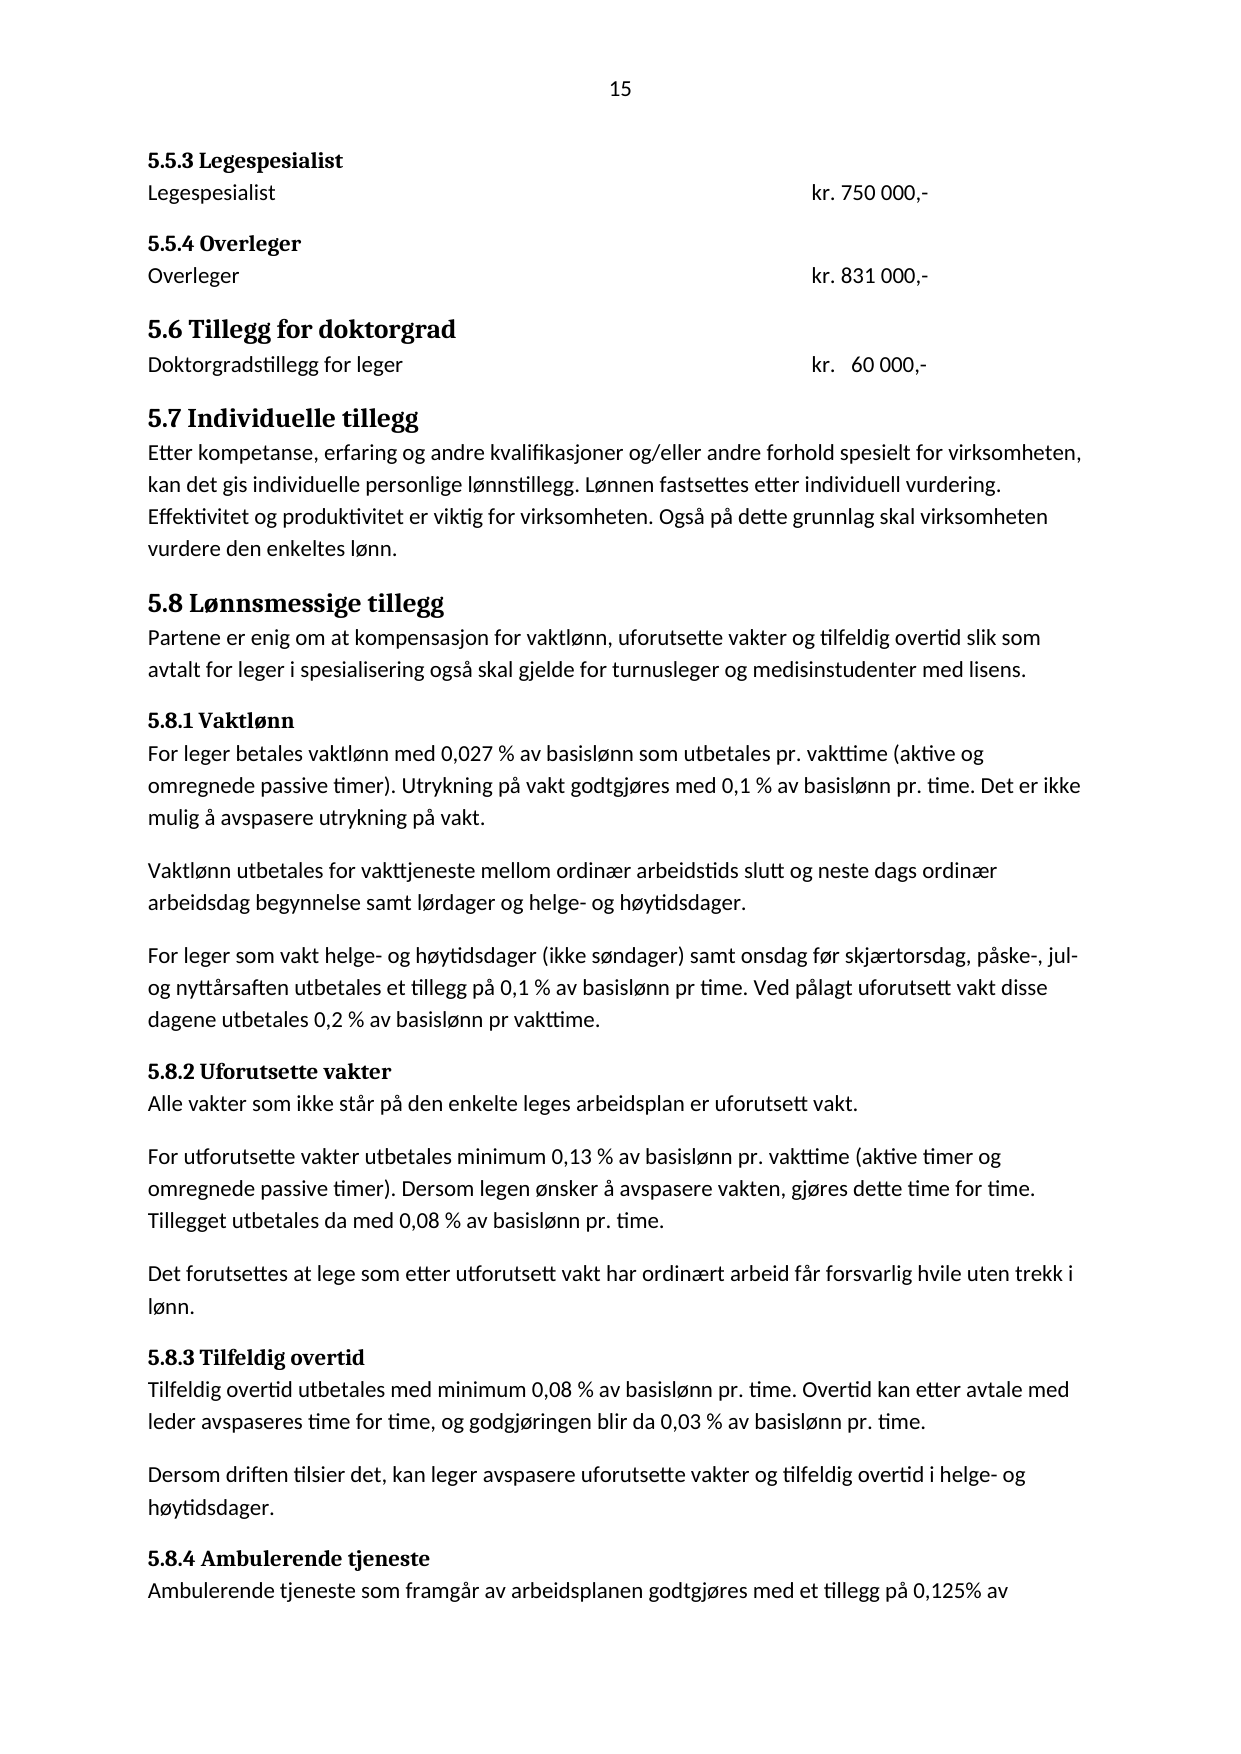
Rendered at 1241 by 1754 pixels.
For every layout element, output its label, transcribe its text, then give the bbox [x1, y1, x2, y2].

text 5.5.4 Overleger Overleger kr. 831 000,- [148, 231, 1093, 289]
text Vaktlønn utbetales for vakttjeneste mellom ordinær arbeidstids slutt og neste dags ordinær arbeidsdag begynnelse samt lørdager og helge- og høytidsdager. [148, 856, 1093, 916]
text Dersom driften tilsier det, kan leger avspasere uforutsette vakter og tilfeldig overtid i helge- og høytidsdager. [148, 1461, 1093, 1521]
text 5.8.3 Tilfeldig overtid Tilfeldig overtid utbetales med minimum 0,08 % av basislønn pr. time. Overtid kan etter avtale med leder avspaseres time for time, og godgjøringen blir da 0,03 % av basislønn pr. time. [148, 1345, 1093, 1436]
text 5.6 Tillegg for doktorgrad Doktorgradstillegg for leger kr. 60 000,- [148, 314, 1093, 378]
text 5.8 Lønnsmessige tillegg Partene er enig om at kompensasjon for vaktlønn, uforutsette vakter og tilfeldig overtid slik som avtalt for leger i spesialisering også skal gjelde for turnusleger og medisinstudenter med lisens. [148, 588, 1093, 683]
text Det forutsettes at lege som etter utforutsett vakt har ordinært arbeid får forsvarlig hvile uten trekk i lønn. [148, 1259, 1093, 1320]
subtitle 5.5.3 Legespesialist [148, 148, 1093, 174]
text Legespesialist kr. 750 000,- [148, 178, 1093, 206]
text 5.7 Individuelle tillegg Etter kompetanse, erfaring og andre kvalifikasjoner og/eller andre forhold spesielt for virksomheten, kan det gis individuelle personlige lønnstillegg. Lønnen fastsettes etter individuell vurdering. Effektivitet og produktivitet er viktig for virksomheten. Også på dette grunnlag skal virksomheten vurdere den enkeltes lønn. [148, 403, 1093, 563]
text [148, 1546, 1093, 1604]
text For utforutsette vakter utbetales minimum 0,13 % av basislønn pr. vakttime (aktive timer og omregnede passive timer). Dersom legen ønsker å avspasere vakten, gjøres dette time for time. Tillegget utbetales da med 0,08 % av basislønn pr. time. [148, 1142, 1093, 1234]
text 5.8.2 Uforutsette vakter Alle vakter som ikke står på den enkelte leges arbeidsplan er uforutsett vakt. [148, 1059, 1093, 1117]
text For leger som vakt helge- og høytidsdager (ikke søndager) samt onsdag før skjærtorsdag, påske-, jul- og nyttårsaften utbetales et tillegg på 0,1 % av basislønn pr time. Ved pålagt uforutsett vakt disse dagene utbetales 0,2 % av basislønn pr vakttime. [148, 941, 1093, 1034]
text 5.8.1 Vaktlønn For leger betales vaktlønn med 0,027 % av basislønn som utbetales pr. vakttime (aktive og omregnede passive timer). Utrykning på vakt godtgjøres med 0,1 % av basislønn pr. time. Det er ikke mulig å avspasere utrykning på vakt. [148, 708, 1093, 831]
